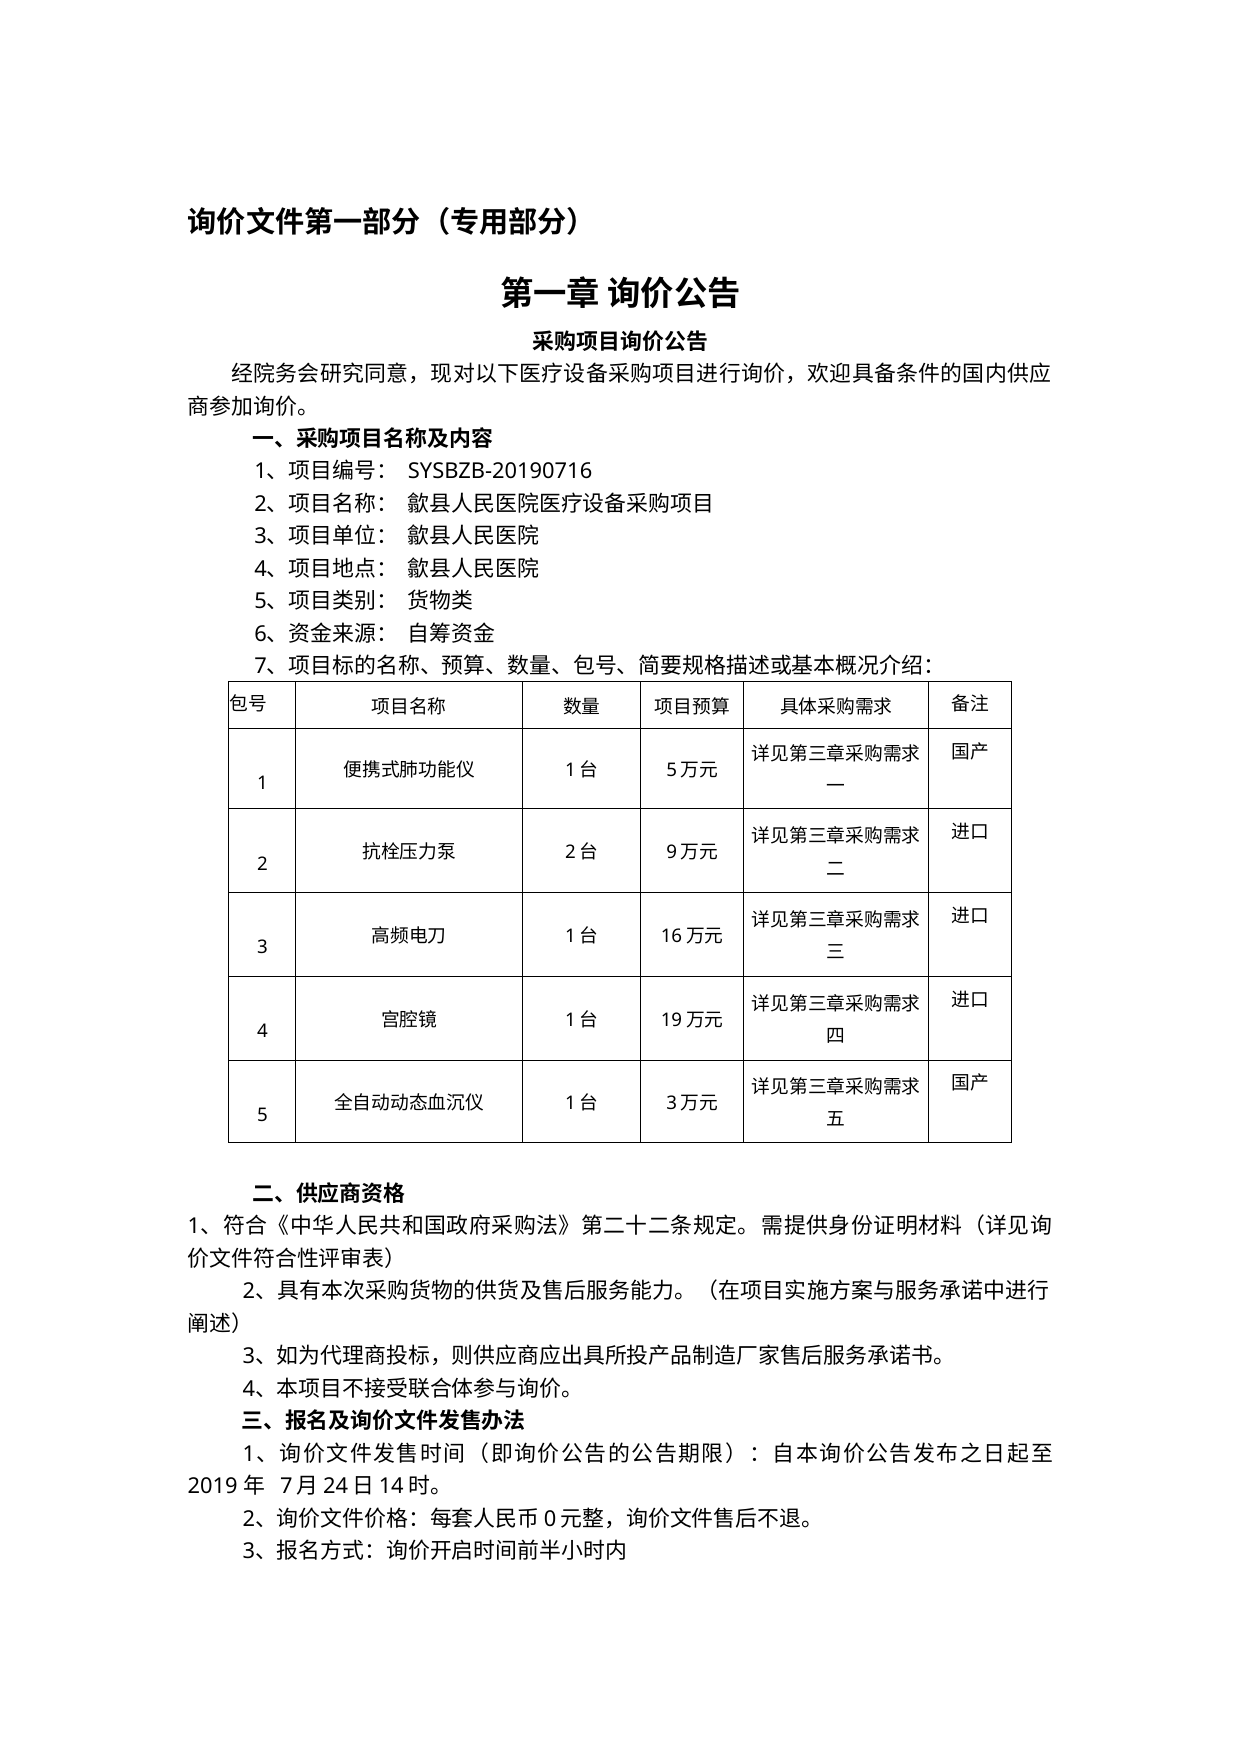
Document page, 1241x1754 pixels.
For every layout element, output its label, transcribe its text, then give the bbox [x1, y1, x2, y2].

text 经院务会研究同意，现对以下医疗设备采购项目进行询价，欢迎具备条件的国内供应商参加询价。 [187, 356, 1053, 421]
text 1、符合《中华人民共和国政府采购法》第二十二条规定。需提供身份证明材料（详见询价文件符合性评审表） [187, 1208, 1053, 1273]
table_cell 进口 [929, 977, 1011, 1060]
table_cell 国产 [929, 1061, 1011, 1142]
text 4、项目地点： 歙县人民医院 [187, 551, 1053, 583]
table_cell 3 [229, 893, 295, 976]
table_cell 详见第三章采购需求三 [744, 893, 928, 976]
subtitle 三、报名及询价文件发售办法 [187, 1403, 1053, 1435]
table_cell 16万元 [641, 893, 743, 976]
table_cell 详见第三章采购需求一 [744, 729, 928, 808]
subtitle 一、采购项目名称及内容 [187, 421, 1053, 453]
text 第一章 询价公告 [187, 258, 1053, 323]
text 3、项目单位： 歙县人民医院 [187, 518, 1053, 551]
text 2、询价文件价格：每套人民币0元整，询价文件售后不退。 [187, 1500, 1053, 1533]
table_cell 便携式肺功能仪 [296, 729, 522, 808]
table_cell 高频电刀 [296, 893, 522, 976]
text 6、资金来源： 自筹资金 [187, 616, 1053, 648]
table_header 备注 [929, 682, 1011, 728]
table_cell 5万元 [641, 729, 743, 808]
table_header 项目名称 [296, 682, 522, 728]
table_cell 1台 [523, 1061, 640, 1142]
text 5、项目类别： 货物类 [187, 583, 1053, 616]
text 3、如为代理商投标，则供应商应出具所投产品制造厂家售后服务承诺书。 [187, 1338, 1053, 1370]
table_cell 4 [229, 977, 295, 1060]
table_cell 3万元 [641, 1061, 743, 1142]
table_cell 详见第三章采购需求二 [744, 809, 928, 892]
text 3、报名方式：询价开启时间前半小时内 [187, 1533, 1053, 1565]
table_header 包号 [229, 682, 295, 728]
table_cell 进口 [929, 809, 1011, 892]
text 2、项目名称： 歙县人民医院医疗设备采购项目 [187, 486, 1053, 518]
table_cell 1台 [523, 893, 640, 976]
text 4、本项目不接受联合体参与询价。 [187, 1370, 1053, 1403]
table_cell 1 [229, 729, 295, 808]
table_cell 宫腔镜 [296, 977, 522, 1060]
table_cell 5 [229, 1061, 295, 1142]
table_cell 19万元 [641, 977, 743, 1060]
table_header 具体采购需求 [744, 682, 928, 728]
table_cell 进口 [929, 893, 1011, 976]
subtitle 二、供应商资格 [187, 1175, 1053, 1208]
table_cell 1台 [523, 977, 640, 1060]
table_cell 详见第三章采购需求五 [744, 1061, 928, 1142]
table_cell 1台 [523, 729, 640, 808]
table_header 数量 [523, 682, 640, 728]
table_cell 国产 [929, 729, 1011, 808]
table_cell 2 [229, 809, 295, 892]
text 1、项目编号： SYSBZB-20190716 [187, 453, 1053, 486]
table_cell 详见第三章采购需求四 [744, 977, 928, 1060]
table_cell 2台 [523, 809, 640, 892]
text 7、项目标的名称、预算、数量、包号、简要规格描述或基本概况介绍： [187, 648, 1053, 681]
text 2、具有本次采购货物的供货及售后服务能力。（在项目实施方案与服务承诺中进行阐述） [187, 1273, 1053, 1338]
table_header 项目预算 [641, 682, 743, 728]
table_cell 抗栓压力泵 [296, 809, 522, 892]
table_cell 9万元 [641, 809, 743, 892]
text 采购项目询价公告 [187, 323, 1053, 356]
text 1、询价文件发售时间（即询价公告的公告期限）：自本询价公告发布之日起至2019 年 7月24日14时。 [187, 1435, 1053, 1500]
table_cell 全自动动态血沉仪 [296, 1061, 522, 1142]
